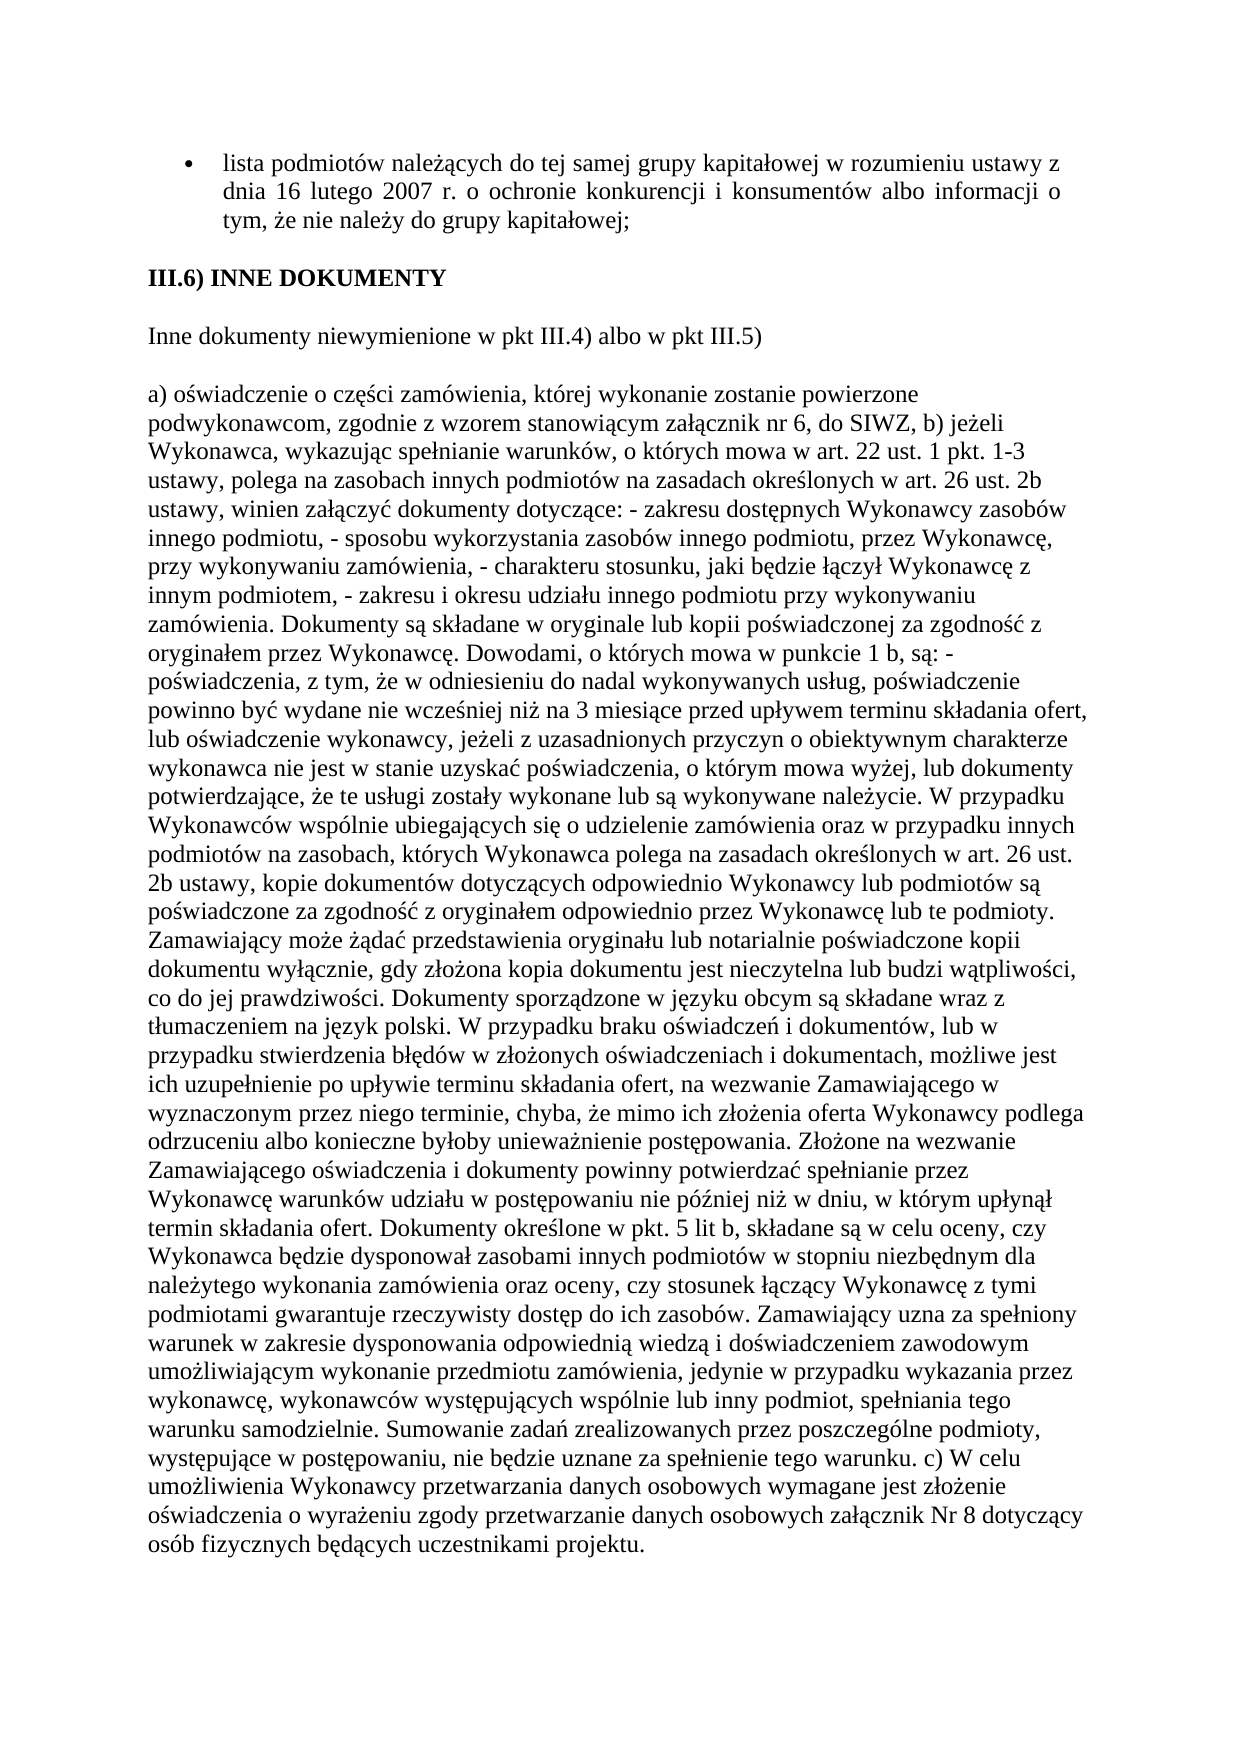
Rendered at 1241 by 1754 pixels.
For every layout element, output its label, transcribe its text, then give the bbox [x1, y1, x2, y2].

text a) oświadczenie o części zamówienia, której wykonanie zostanie powierzone podwykonawcom, zgodnie z wzorem stanowiącym załącznik nr 6, do SIWZ, b) jeżeli Wykonawca, wykazując spełnianie warunków, o których mowa w art. 22 ust. 1 pkt. 1-3 ustawy, polega na zasobach innych podmiotów na zasadach określonych w art. 26 ust. 2b ustawy, winien załączyć dokumenty dotyczące: - zakresu dostępnych Wykonawcy zasobów innego podmiotu, - sposobu wykorzystania zasobów innego podmiotu, przez Wykonawcę, przy wykonywaniu zamówienia, - charakteru stosunku, jaki będzie łączył Wykonawcę z innym podmiotem, - zakresu i okresu udziału innego podmiotu przy wykonywaniu zamówienia. Dokumenty są składane w oryginale lub kopii poświadczonej za zgodność z oryginałem przez Wykonawcę. Dowodami, o których mowa w punkcie 1 b, są: - poświadczenia, z tym, że w odniesieniu do nadal wykonywanych usług, poświadczenie powinno być wydane nie wcześniej niż na 3 miesiące przed upływem terminu składania ofert, lub oświadczenie wykonawcy, jeżeli z uzasadnionych przyczyn o obiektywnym charakterze wykonawca nie jest w stanie uzyskać poświadczenia, o którym mowa wyżej, lub dokumenty potwierdzające, że te usługi zostały wykonane lub są wykonywane należycie. W przypadku Wykonawców wspólnie ubiegających się o udzielenie zamówienia oraz w przypadku innych podmiotów na zasobach, których Wykonawca polega na zasadach określonych w art. 26 ust. 2b ustawy, kopie dokumentów dotyczących odpowiednio Wykonawcy lub podmiotów są poświadczone za zgodność z oryginałem odpowiednio przez Wykonawcę lub te podmioty. Zamawiający może żądać przedstawienia oryginału lub notarialnie poświadczone kopii dokumentu wyłącznie, gdy złożona kopia dokumentu jest nieczytelna lub budzi wątpliwości, co do jej prawdziwości. Dokumenty sporządzone w języku obcym są składane wraz z tłumaczeniem na język polski. W przypadku braku oświadczeń i dokumentów, lub w przypadku stwierdzenia błędów w złożonych oświadczeniach i dokumentach, możliwe jest ich uzupełnienie po upływie terminu składania ofert, na wezwanie Zamawiającego w wyznaczonym przez niego terminie, chyba, że mimo ich złożenia oferta Wykonawcy podlega odrzuceniu albo konieczne byłoby unieważnienie postępowania. Złożone na wezwanie Zamawiającego oświadczenia i dokumenty powinny potwierdzać spełnianie przez Wykonawcę warunków udziału w postępowaniu nie później niż w dniu, w którym upłynął termin składania ofert. Dokumenty określone w pkt. 5 lit b, składane są w celu oceny, czy Wykonawca będzie dysponował zasobami innych podmiotów w stopniu niezbędnym dla należytego wykonania zamówienia oraz oceny, czy stosunek łączący Wykonawcę z tymi podmiotami gwarantuje rzeczywisty dostęp do ich zasobów. Zamawiający uzna za spełniony warunek w zakresie dysponowania odpowiednią wiedzą i doświadczeniem zawodowym umożliwiającym wykonanie przedmiotu zamówienia, jedynie w przypadku wykazania przez wykonawcę, wykonawców występujących wspólnie lub inny podmiot, spełniania tego warunku samodzielnie. Sumowanie zadań zrealizowanych przez poszczególne podmioty, występujące w postępowaniu, nie będzie uznane za spełnienie tego warunku. c) W celu umożliwienia Wykonawcy przetwarzania danych osobowych wymagane jest złożenie oświadczenia o wyrażeniu zgody przetwarzanie danych osobowych załącznik Nr 8 dotyczący osób fizycznych będących uczestnikami projektu. [148, 379, 1093, 1558]
list lista podmiotów należących do tej samej grupy kapitałowej w rozumieniu ustawy z dnia 16 lutego 2007 r. o ochronie konkurencji i konsumentów albo informacji o tym, że nie należy do grupy kapitałowej; [185, 148, 1061, 234]
text Inne dokumenty niewymienione w pkt III.4) albo w pkt III.5) [148, 321, 1093, 350]
text III.6) INNE DOKUMENTY [148, 263, 1093, 292]
